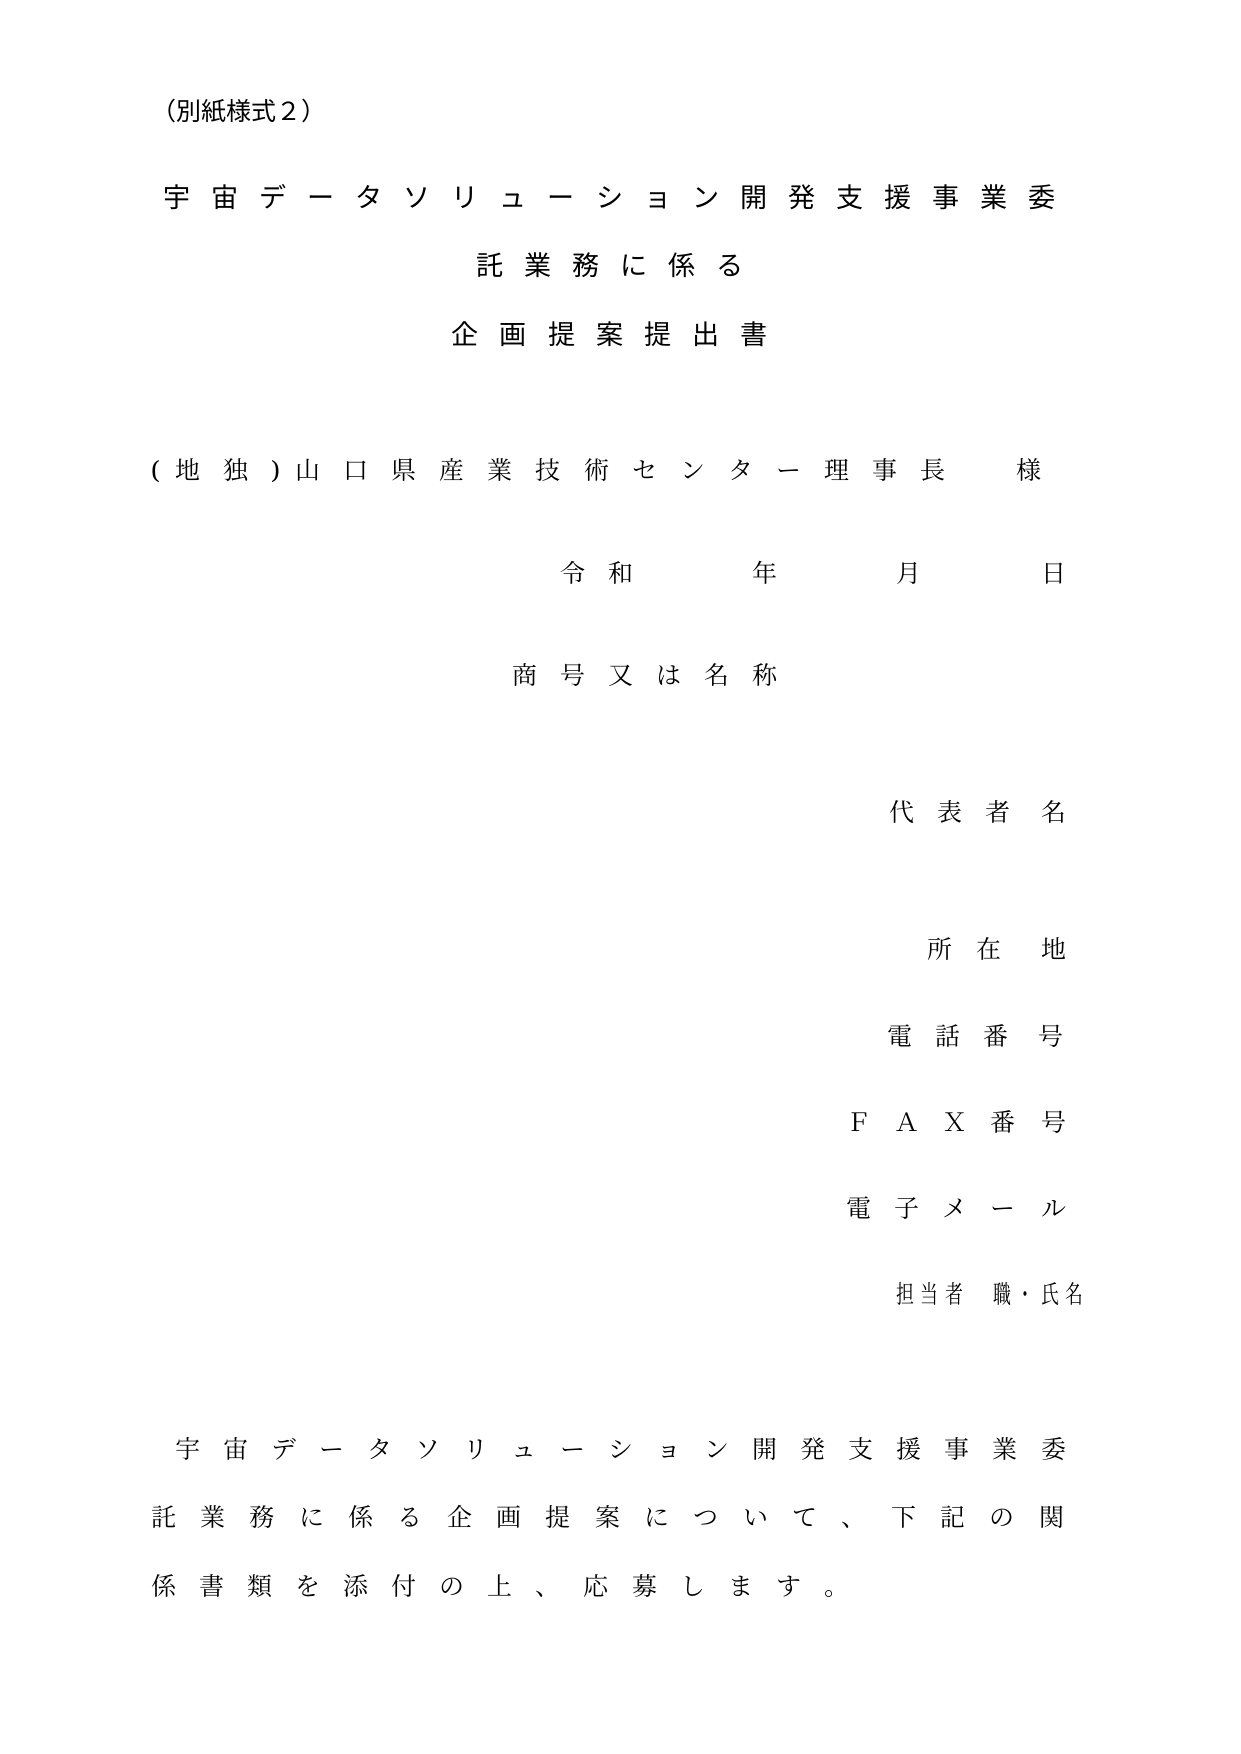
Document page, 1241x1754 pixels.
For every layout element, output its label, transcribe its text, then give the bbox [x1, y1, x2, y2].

text 電子メール [151, 1173, 1089, 1241]
text 代表者名 [151, 777, 1089, 845]
text 所在地 [151, 914, 1089, 982]
text （別紙様式２） [151, 91, 989, 127]
text 宇宙データソリューション開発支援事業委託業務に係る企画提案について、下記の関係書類を添付の上、応募します。 [151, 1413, 1089, 1618]
text 令和 年 月 日 [151, 537, 1089, 606]
text 担当者 職・氏名 [151, 1259, 1089, 1327]
text 企画提案提出書 [151, 298, 1089, 367]
text 商号又は名称 [156, 640, 1089, 708]
text 電話番号 [151, 1000, 1089, 1068]
text ＦＡＸ番号 [151, 1086, 1089, 1155]
text (地独)山口県産業技術センター理事長 様 [151, 435, 1089, 503]
text 宇宙データソリューション開発支援事業委託業務に係る [151, 162, 1089, 298]
